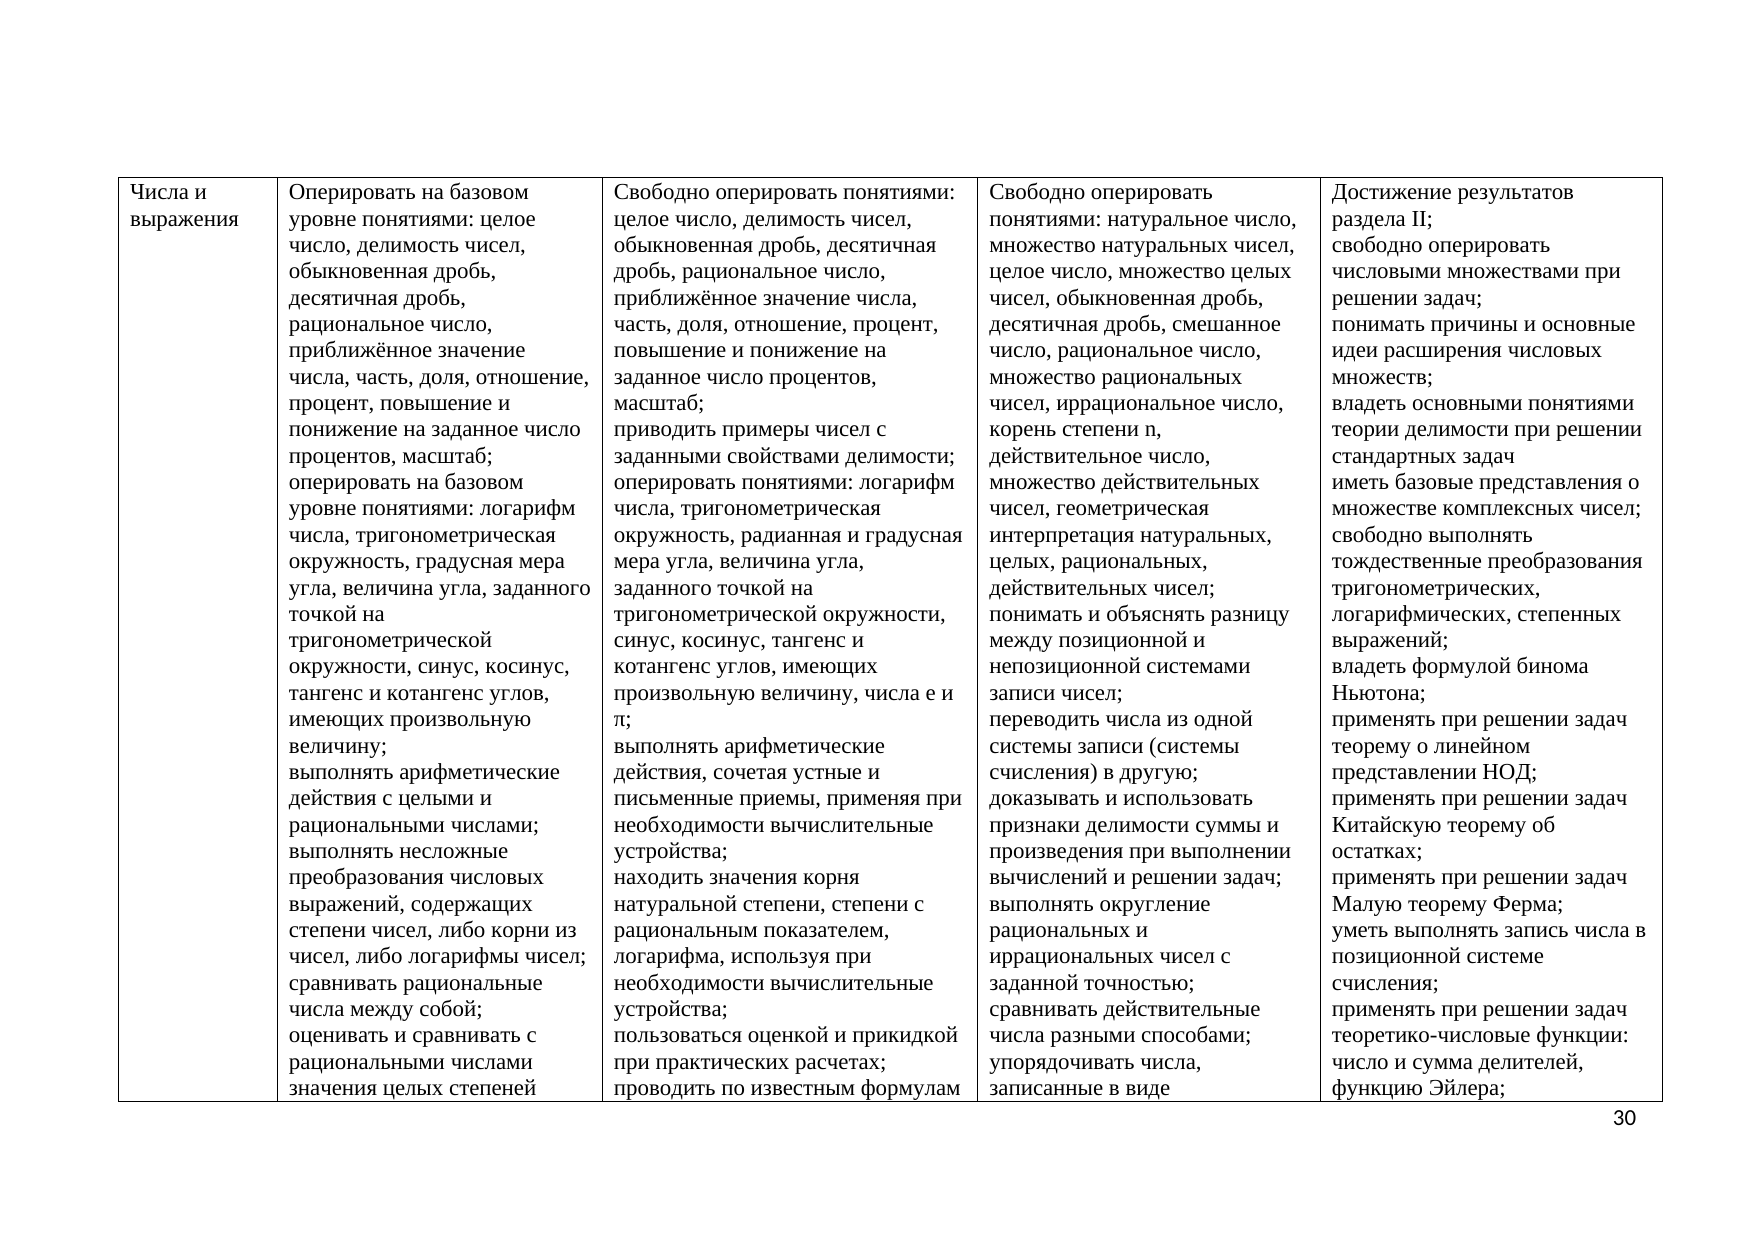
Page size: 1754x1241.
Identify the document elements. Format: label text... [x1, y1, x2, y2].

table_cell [1321, 178, 1662, 1101]
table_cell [603, 178, 977, 1101]
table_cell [278, 178, 602, 1101]
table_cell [978, 178, 1320, 1101]
table_cell Числа и выражения [119, 178, 277, 1101]
